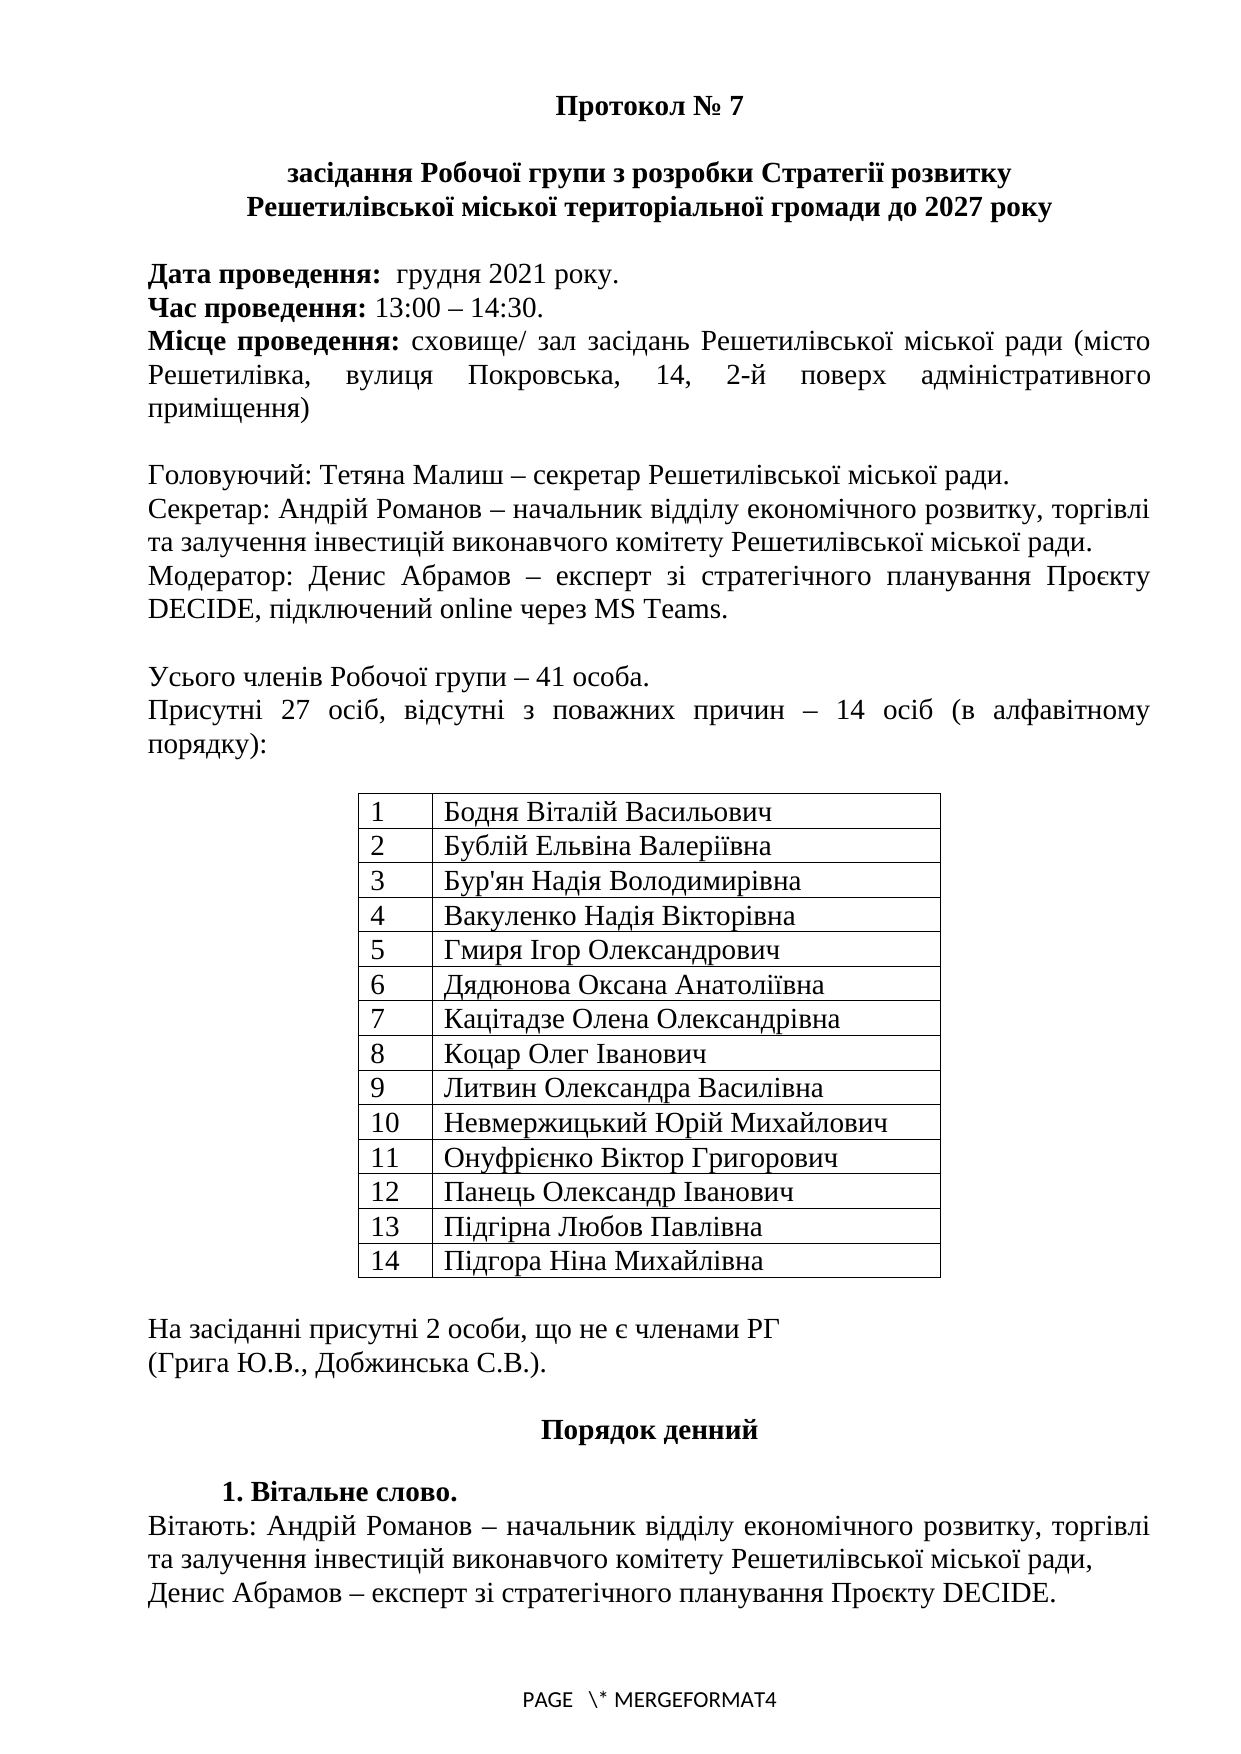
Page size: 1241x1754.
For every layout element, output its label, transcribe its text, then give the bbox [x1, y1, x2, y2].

table_cell Панець Олександр Іванович [433, 1174, 940, 1208]
table_cell 8 [359, 1036, 432, 1069]
table_cell Бублій Ельвіна Валеріївна [433, 829, 940, 862]
table_cell 5 [359, 932, 432, 966]
table_cell Гмиря Ігор Олександрович [433, 932, 940, 966]
table_header Бодня Віталій Васильович [433, 794, 940, 827]
text Час проведення: 13:00 – 14:30. [148, 290, 1152, 323]
text Протокол № 7 [148, 88, 1152, 122]
text (Грига Ю.В., Добжинська С.В.). [148, 1345, 1152, 1379]
table_cell 4 [359, 898, 432, 931]
text Решетилівської міської територіальної громади до 2027 року [148, 189, 1152, 223]
text 1. Вітальне слово. [148, 1474, 1152, 1508]
table_cell 7 [359, 1001, 432, 1035]
table_cell 6 [359, 967, 432, 1000]
table_cell Бур'ян Надія Володимирівна [433, 863, 940, 897]
text засідання Робочої групи з розробки Стратегії розвитку [148, 156, 1152, 189]
table_cell Онуфрієнко Віктор Григорович [433, 1140, 940, 1173]
text Денис Абрамов – експерт зі стратегічного планування Проєкту DECIDE. [148, 1575, 1152, 1609]
table_cell Підгірна Любов Павлівна [433, 1209, 940, 1242]
table_cell 10 [359, 1105, 432, 1139]
text Дата проведення: грудня 2021 року. [148, 256, 1152, 290]
text Вітають: Андрій Романов – начальник відділу економічного розвитку, торгівлі та залучення інвестицій виконавчого комітету Решетилівської міської ради, [148, 1508, 1152, 1575]
table_cell 13 [359, 1209, 432, 1242]
text Головуючий: Тетяна Малиш – секретар Решетилівської міської ради. [148, 457, 1152, 491]
table_cell Коцар Олег Іванович [433, 1036, 940, 1069]
table_cell Підгора Ніна Михайлівна [433, 1244, 940, 1277]
table_cell Кацітадзе Олена Олександрівна [433, 1001, 940, 1035]
table_cell Дядюнова Оксана Анатоліївна [433, 967, 940, 1000]
table_cell 12 [359, 1174, 432, 1208]
text Секретар: Андрій Романов – начальник відділу економічного розвитку, торгівлі та залучення інвестицій виконавчого комітету Решетилівської міської ради. [148, 491, 1152, 558]
table_cell Литвин Олександра Василівна [433, 1071, 940, 1104]
text Місце проведення: сховище/ зал засідань Решетилівської міської ради (місто Решетилівка, вулиця Покровська, 14, 2-й поверх адміністративного приміщення) [148, 323, 1152, 424]
text Порядок денний [148, 1412, 1152, 1446]
table_cell 3 [359, 863, 432, 897]
table_cell Вакуленко Надія Вікторівна [433, 898, 940, 931]
table_cell 14 [359, 1244, 432, 1277]
table_header 1 [359, 794, 432, 827]
table_cell 2 [359, 829, 432, 862]
table_cell 11 [359, 1140, 432, 1173]
text Присутні 27 осіб, відсутні з поважних причин – 14 осіб (в алфавітному порядку): [148, 692, 1152, 759]
table_cell Невмержицький Юрій Михайлович [433, 1105, 940, 1139]
text Модератор: Денис Абрамов – експерт зі стратегічного планування Проєкту DECIDE, підключений online через MS Teams. [148, 558, 1152, 625]
text Усього членів Робочої групи – 41 особа. [148, 659, 1152, 692]
table_cell 9 [359, 1071, 432, 1104]
text На засіданні присутні 2 особи, що не є членами РГ [148, 1312, 1152, 1345]
